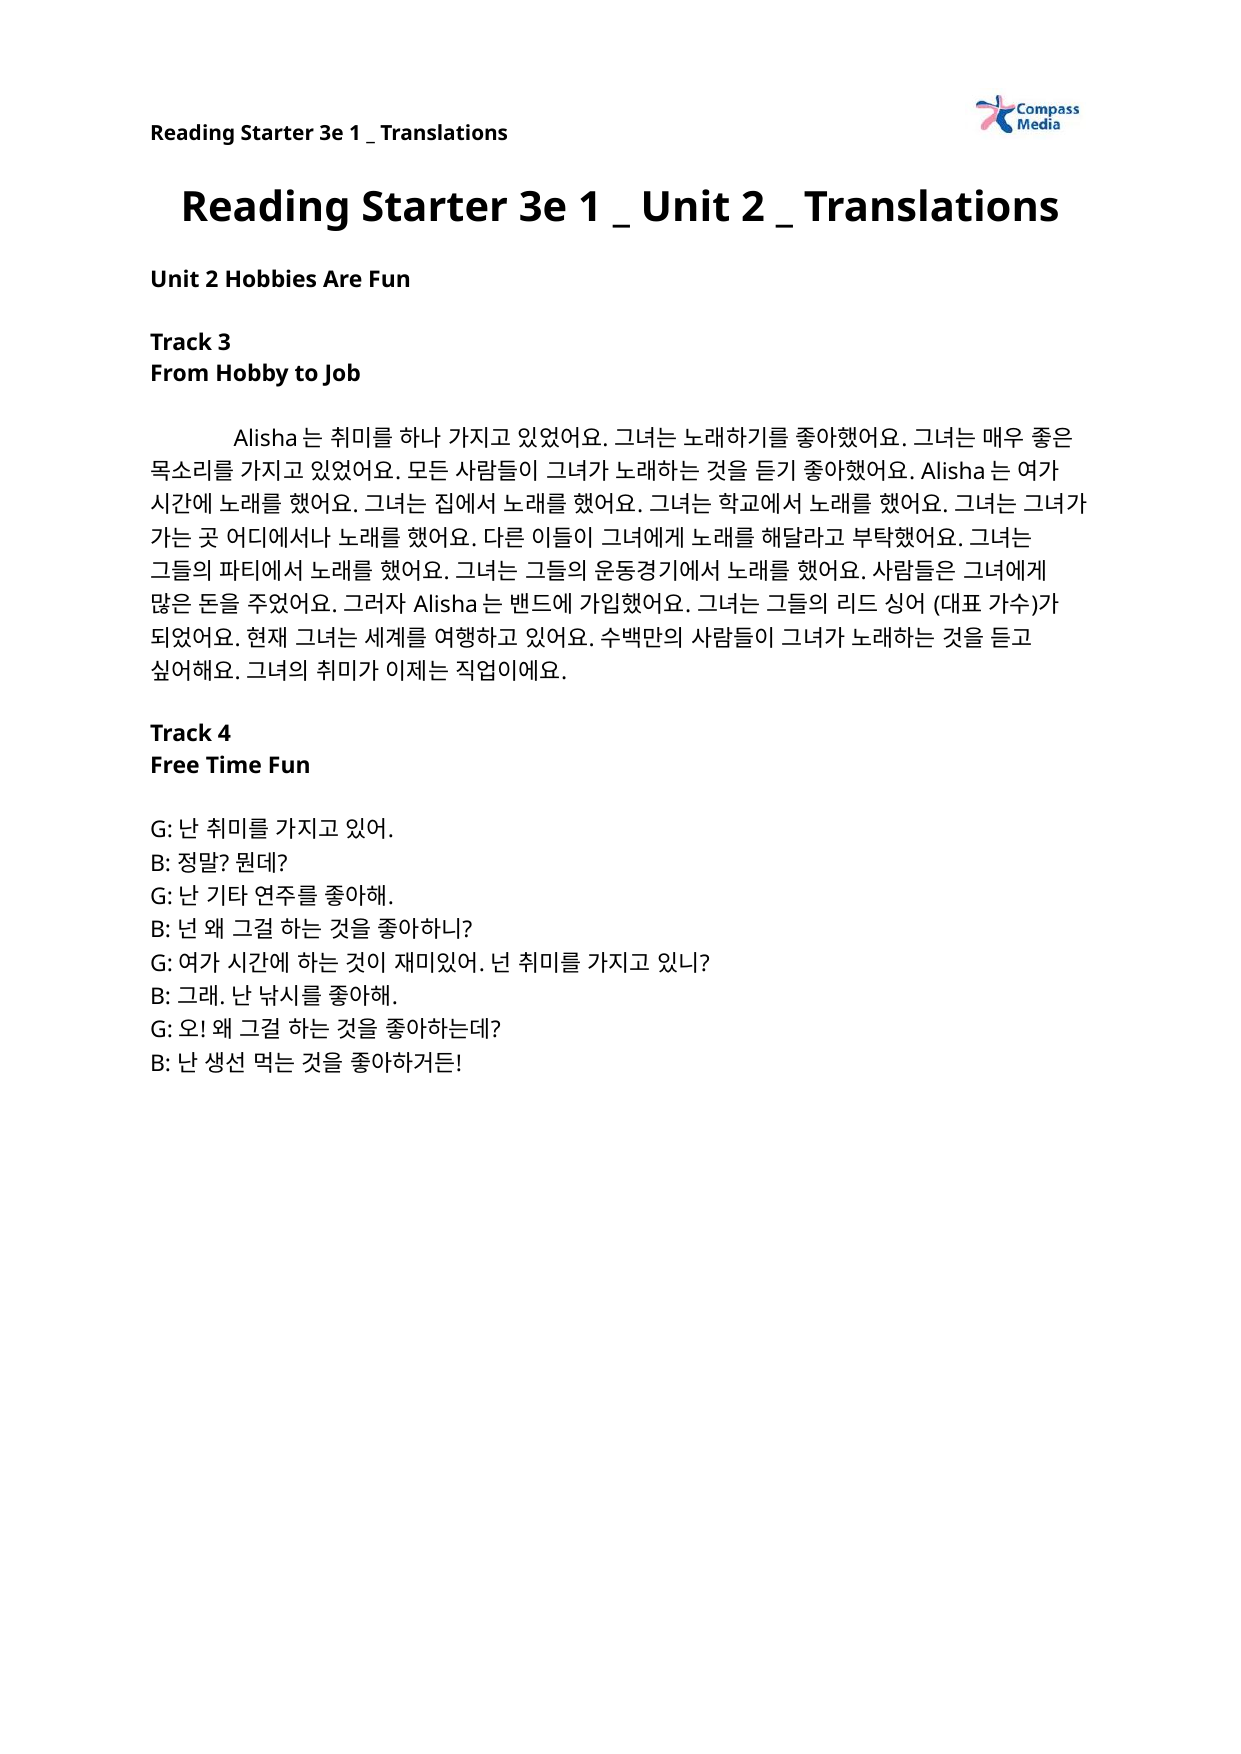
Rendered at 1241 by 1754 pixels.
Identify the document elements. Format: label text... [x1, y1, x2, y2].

text Free Time Fun [150, 749, 1090, 780]
text G: 난 취미를 가지고 있어. [150, 811, 1090, 844]
text G: 여가 시간에 하는 것이 재미있어. 넌 취미를 가지고 있니? [150, 944, 1090, 978]
text From Hobby to Job [150, 357, 1090, 388]
text B: 넌 왜 그걸 하는 것을 좋아하니? [150, 911, 1090, 944]
text Track 4 [150, 717, 1090, 749]
text G: 난 기타 연주를 좋아해. [150, 878, 1090, 911]
text Track 3 [150, 326, 1090, 357]
text Unit 2 Hobbies Are Fun [150, 263, 1090, 294]
text B: 정말? 뭔데? [150, 844, 1090, 878]
text Alisha는 취미를 하나 가지고 있었어요. 그녀는 노래하기를 좋아했어요. 그녀는 매우 좋은 목소리를 가지고 있었어요. 모든 사람들이 그녀가 노래하는 것을 듣기 좋아했어요. Alisha는 여가 시간에 노래를 했어요. 그녀는 집에서 노래를 했어요. 그녀는 학교에서 노래를 했어요. 그녀는 그녀가 가는 곳 어디에서나 노래를 했어요. 다른 이들이 그녀에게 노래를 해달라고 부탁했어요. 그녀는 그들의 파티에서 노래를 했어요. 그녀는 그들의 운동경기에서 노래를 했어요. 사람들은 그녀에게 많은 돈을 주었어요. 그러자 Alisha는 밴드에 가입했어요. 그녀는 그들의 리드 싱어 (대표 가수)가 되었어요. 현재 그녀는 세계를 여행하고 있어요. 수백만의 사람들이 그녀가 노래하는 것을 듣고 싶어해요. 그녀의 취미가 이제는 직업이에요. [150, 419, 1090, 686]
picture [965, 88, 1091, 140]
text B: 그래. 난 낚시를 좋아해. [150, 978, 1090, 1011]
text B: 난 생선 먹는 것을 좋아하거든! [150, 1044, 1090, 1078]
text Reading Starter 3e 1 _ Unit 2 _ Translations [150, 177, 1090, 234]
text G: 오! 왜 그걸 하는 것을 좋아하는데? [150, 1011, 1090, 1044]
